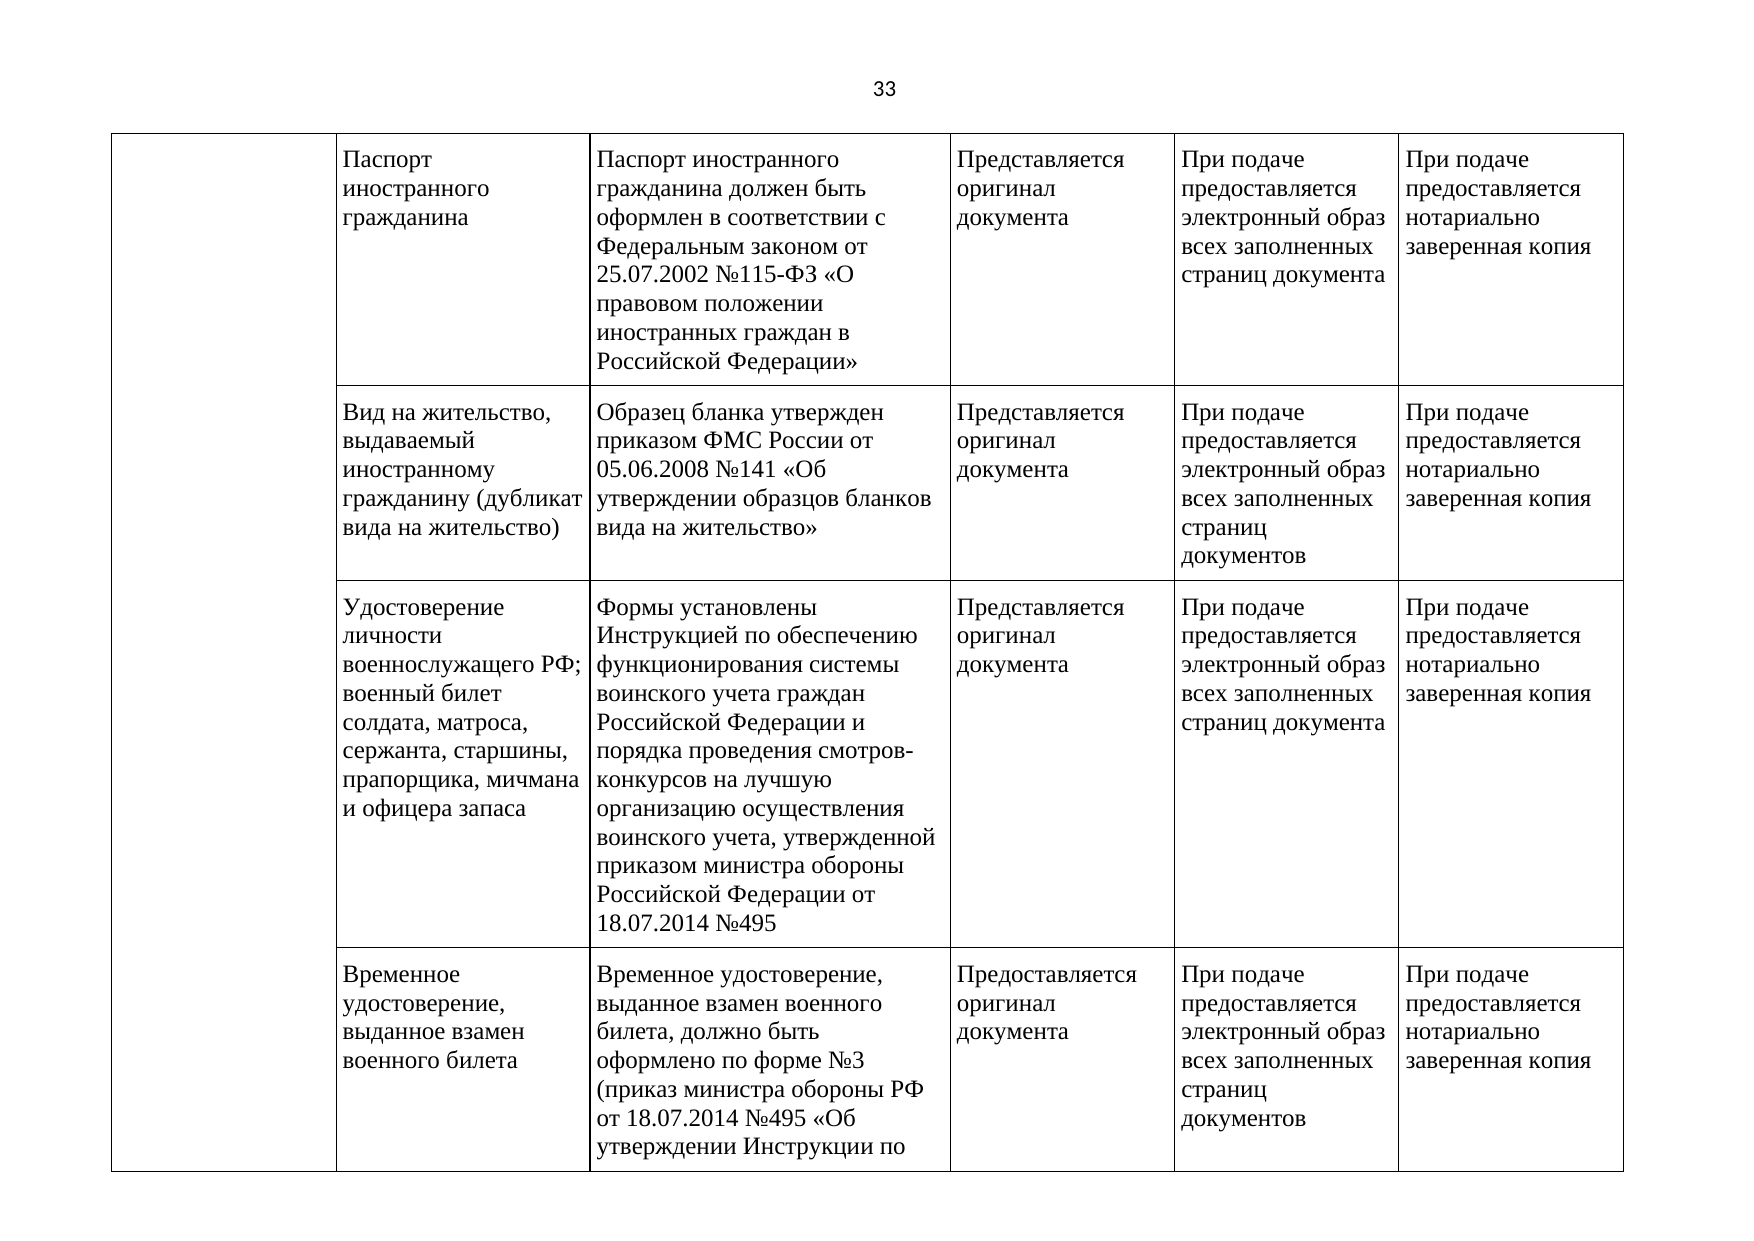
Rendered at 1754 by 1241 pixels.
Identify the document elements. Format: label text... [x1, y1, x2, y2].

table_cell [591, 948, 950, 1171]
table_cell При подаче предоставляется электронный образ всех заполненных страниц документа [1175, 581, 1398, 947]
table_cell Паспорт иностранного гражданина должен быть оформлен в соответствии с Федеральным законом от 25.07.2002 №115-ФЗ «О правовом положении иностранных граждан в Российской Федерации» [591, 134, 950, 385]
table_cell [951, 948, 1174, 1171]
table_cell Образец бланка утвержден приказом ФМС России от 05.06.2008 №141 «Об утверждении образцов бланков вида на жительство» [591, 386, 950, 580]
table_cell При подаче предоставляется нотариально заверенная копия [1399, 581, 1623, 947]
table_cell При подаче предоставляется нотариально заверенная копия [1399, 386, 1623, 580]
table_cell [951, 134, 1174, 385]
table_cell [1399, 948, 1623, 1171]
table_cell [1399, 134, 1623, 385]
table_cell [337, 948, 589, 1171]
table_cell Паспорт иностранного гражданина [337, 134, 589, 385]
table_cell Представляется оригинал документа [951, 581, 1174, 947]
table_cell При подаче предоставляется электронный образ всех заполненных страниц документа [1175, 134, 1398, 385]
table_cell Формы установлены Инструкцией по обеспечению функционирования системы воинского учета граждан Российской Федерации и порядка проведения смотров-конкурсов на лучшую организацию осуществления воинского учета, утвержденной приказом министра обороны Российской Федерации от 18.07.2014 №495 [591, 581, 950, 947]
table_cell При подаче предоставляется электронный образ всех заполненных страниц документов [1175, 386, 1398, 580]
table_cell Вид на жительство, выдаваемый иностранному гражданину (дубликат вида на жительство) [337, 386, 589, 580]
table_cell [1175, 948, 1398, 1171]
table_cell Представляется оригинал документа [951, 386, 1174, 580]
table_cell Удостоверение личности военнослужащего РФ; военный билет солдата, матроса, сержанта, старшины, прапорщика, мичмана и офицера запаса [337, 581, 589, 947]
